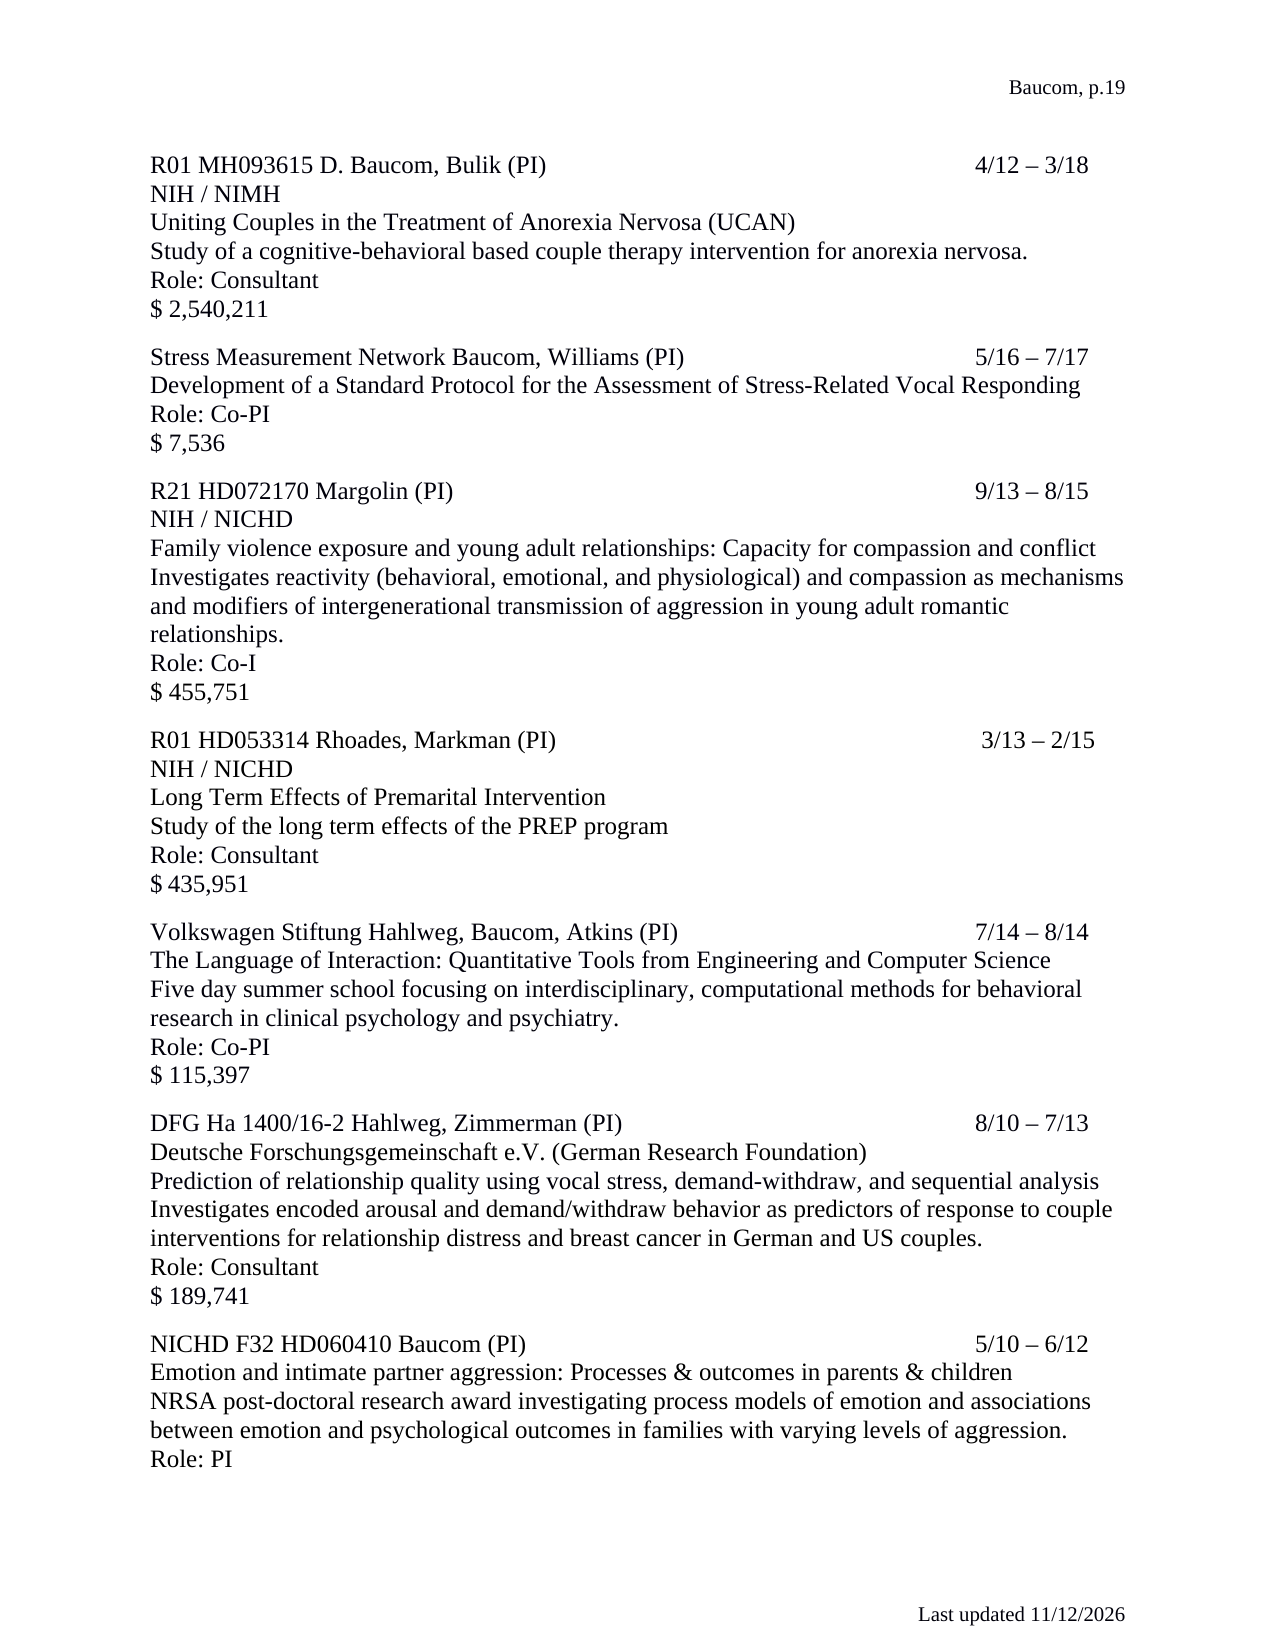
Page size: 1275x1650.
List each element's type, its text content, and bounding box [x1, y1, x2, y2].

text Role: Consultant [150, 265, 1125, 294]
text Role: Co-PI [150, 399, 1125, 428]
text Emotion and intimate partner aggression: Processes & outcomes in parents & children [150, 1357, 1144, 1386]
text R01 MH093615 D. Baucom, Bulik (PI) 4/12 – 3/18 [150, 150, 1125, 179]
text Role: PI [150, 1444, 1144, 1472]
text Role: Consultant [150, 1252, 1144, 1281]
text DFG Ha 1400/16-2 Hahlweg, Zimmerman (PI) 8/10 – 7/13 [150, 1108, 1125, 1137]
text Study of a cognitive-behavioral based couple therapy intervention for anorexia nervosa. [150, 236, 1125, 265]
text Investigates encoded arousal and demand/withdraw behavior as predictors of response to couple interventions for relationship distress and breast cancer in German and US couples. [150, 1194, 1144, 1252]
text Volkswagen Stiftung Hahlweg, Baucom, Atkins (PI) 7/14 – 8/14 [150, 917, 1125, 945]
text Role: Consultant [150, 840, 1125, 869]
text R21 HD072170 Margolin (PI) 9/13 – 8/15 [150, 476, 1125, 504]
text $ 115,397 [150, 1060, 1125, 1089]
text $ 189,741 [150, 1281, 1144, 1309]
text Long Term Effects of Premarital Intervention [150, 782, 1125, 811]
text $ 7,536 [150, 428, 1125, 457]
text Study of the long term effects of the PREP program [150, 811, 1125, 840]
text Development of a Standard Protocol for the Assessment of Stress-Related Vocal Responding [150, 370, 1125, 399]
text Stress Measurement Network Baucom, Williams (PI) 5/16 – 7/17 [150, 342, 1125, 370]
text Role: Co-I [150, 648, 1125, 677]
text Role: Co-PI [150, 1032, 1125, 1060]
text Five day summer school focusing on interdisciplinary, computational methods for behavioral research in clinical psychology and psychiatry. [150, 974, 1125, 1032]
text Uniting Couples in the Treatment of Anorexia Nervosa (UCAN) [150, 207, 1125, 236]
text NICHD F32 HD060410 Baucom (PI) 5/10 – 6/12 [150, 1329, 1144, 1357]
text Prediction of relationship quality using vocal stress, demand-withdraw, and sequential analysis [150, 1166, 1125, 1194]
text NIH / NICHD [150, 754, 1125, 782]
text Deutsche Forschungsgemeinschaft e.V. (German Research Foundation) [150, 1137, 1125, 1166]
text $ 2,540,211 [150, 294, 1125, 322]
text $ 435,951 [150, 869, 1125, 897]
text NIH / NICHD [150, 504, 1125, 533]
text NIH / NIMH [150, 179, 1125, 207]
text $ 455,751 [150, 677, 1125, 706]
text Family violence exposure and young adult relationships: Capacity for compassion and conflict Investigates reactivity (behavioral, emotional, and physiological) and compassion as mechanisms and modifiers of intergenerational transmission of aggression in young adult romantic relationships. [150, 533, 1125, 648]
text NRSA post-doctoral research award investigating process models of emotion and associations between emotion and psychological outcomes in families with varying levels of aggression. [150, 1386, 1144, 1444]
text R01 HD053314 Rhoades, Markman (PI) 3/13 – 2/15 [150, 725, 1125, 754]
text The Language of Interaction: Quantitative Tools from Engineering and Computer Science [150, 945, 1125, 974]
